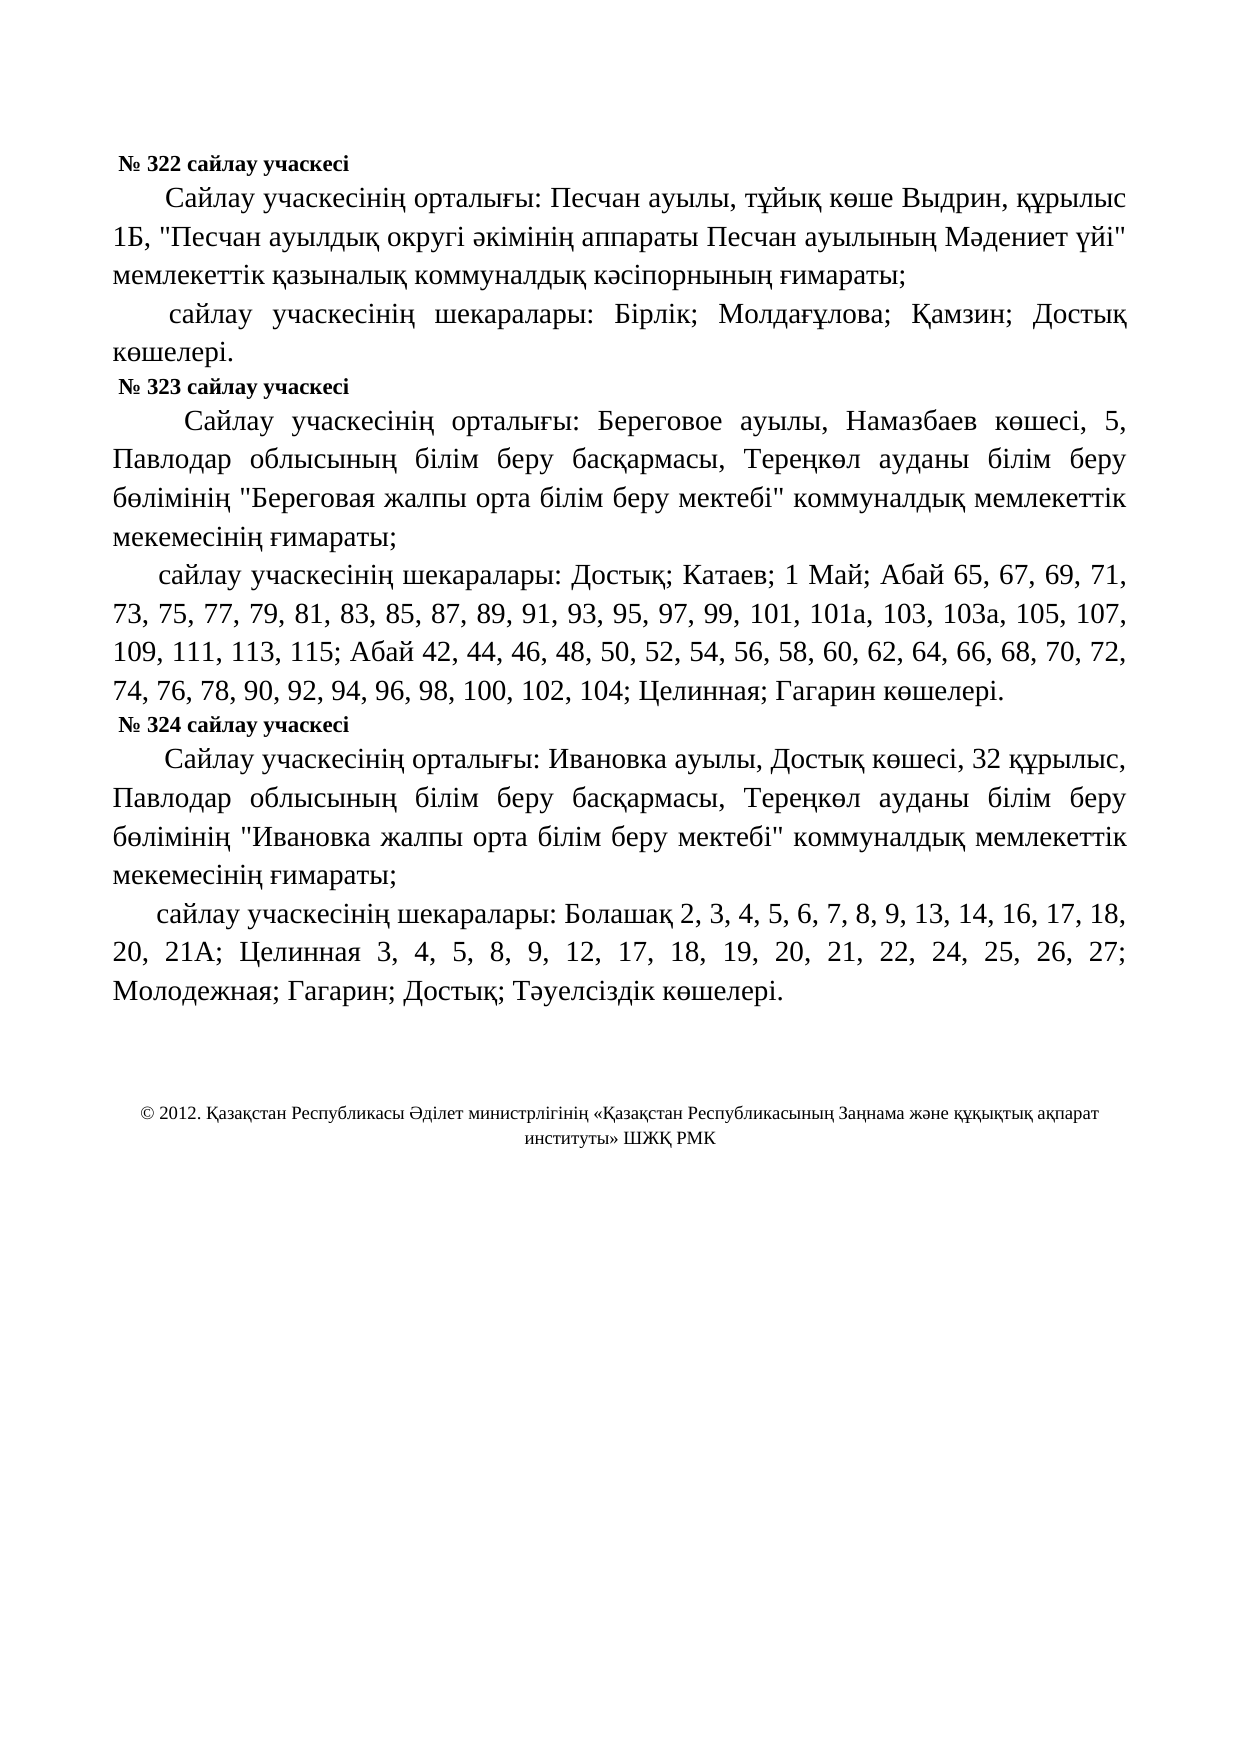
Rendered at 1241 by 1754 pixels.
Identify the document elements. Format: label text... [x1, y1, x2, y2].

text Сайлау учаскесінің орталығы: Песчан ауылы, тұйық көше Выдрин, құрылыс 1Б, "Песчан ауылдық округі әкімінің аппараты Песчан ауылының Мәдениет үйі" мемлекеттік қазыналық коммуналдық кәсіпорнының ғимараты; [112, 180, 1128, 291]
text Сайлау учаскесінің орталығы: Ивановка ауылы, Достық көшесі, 32 құрылыс, Павлодар облысының білім беру басқармасы, Тереңкөл ауданы білім беру бөлімінің "Ивановка жалпы орта білім беру мектебі" коммуналдық мемлекеттік мекемесінің ғимараты; [112, 742, 1128, 891]
text Сайлау учаскесінің орталығы: Береговое ауылы, Намазбаев көшесі, 5, Павлодар облысының білім беру басқармасы, Тереңкөл ауданы білім беру бөлімінің "Береговая жалпы орта білім беру мектебі" коммуналдық мемлекеттік мекемесінің ғимараты; [112, 403, 1128, 552]
text № 324 сайлау учаскесі [112, 711, 1128, 738]
text сайлау учаскесінің шекаралары: Бірлік; Молдағұлова; Қамзин; Достық көшелері. [112, 296, 1128, 368]
text © 2012. Қазақстан Республикасы Әділет министрлігінің «Қазақстан Республикасының Заңнама және құқықтық ақпарат институты» ШЖҚ РМК [112, 1102, 1128, 1148]
text № 323 сайлау учаскесі [112, 373, 1128, 399]
text сайлау учаскесінің шекаралары: Болашақ 2, 3, 4, 5, 6, 7, 8, 9, 13, 14, 16, 17, 18, 20, 21А; Целинная 3, 4, 5, 8, 9, 12, 17, 18, 19, 20, 21, 22, 24, 25, 26, 27; Молодежная; Гагарин; Достық; Тәуелсіздік көшелері. [112, 896, 1128, 1006]
text № 322 сайлау учаскесі [112, 150, 1128, 176]
text сайлау учаскесінің шекаралары: Достық; Катаев; 1 Май; Абай 65, 67, 69, 71, 73, 75, 77, 79, 81, 83, 85, 87, 89, 91, 93, 95, 97, 99, 101, 101а, 103, 103а, 105, 107, 109, 111, 113, 115; Абай 42, 44, 46, 48, 50, 52, 54, 56, 58, 60, 62, 64, 66, 68, 70, 72, 74, 76, 78, 90, 92, 94, 96, 98, 100, 102, 104; Целинная; Гагарин көшелері. [112, 557, 1128, 706]
